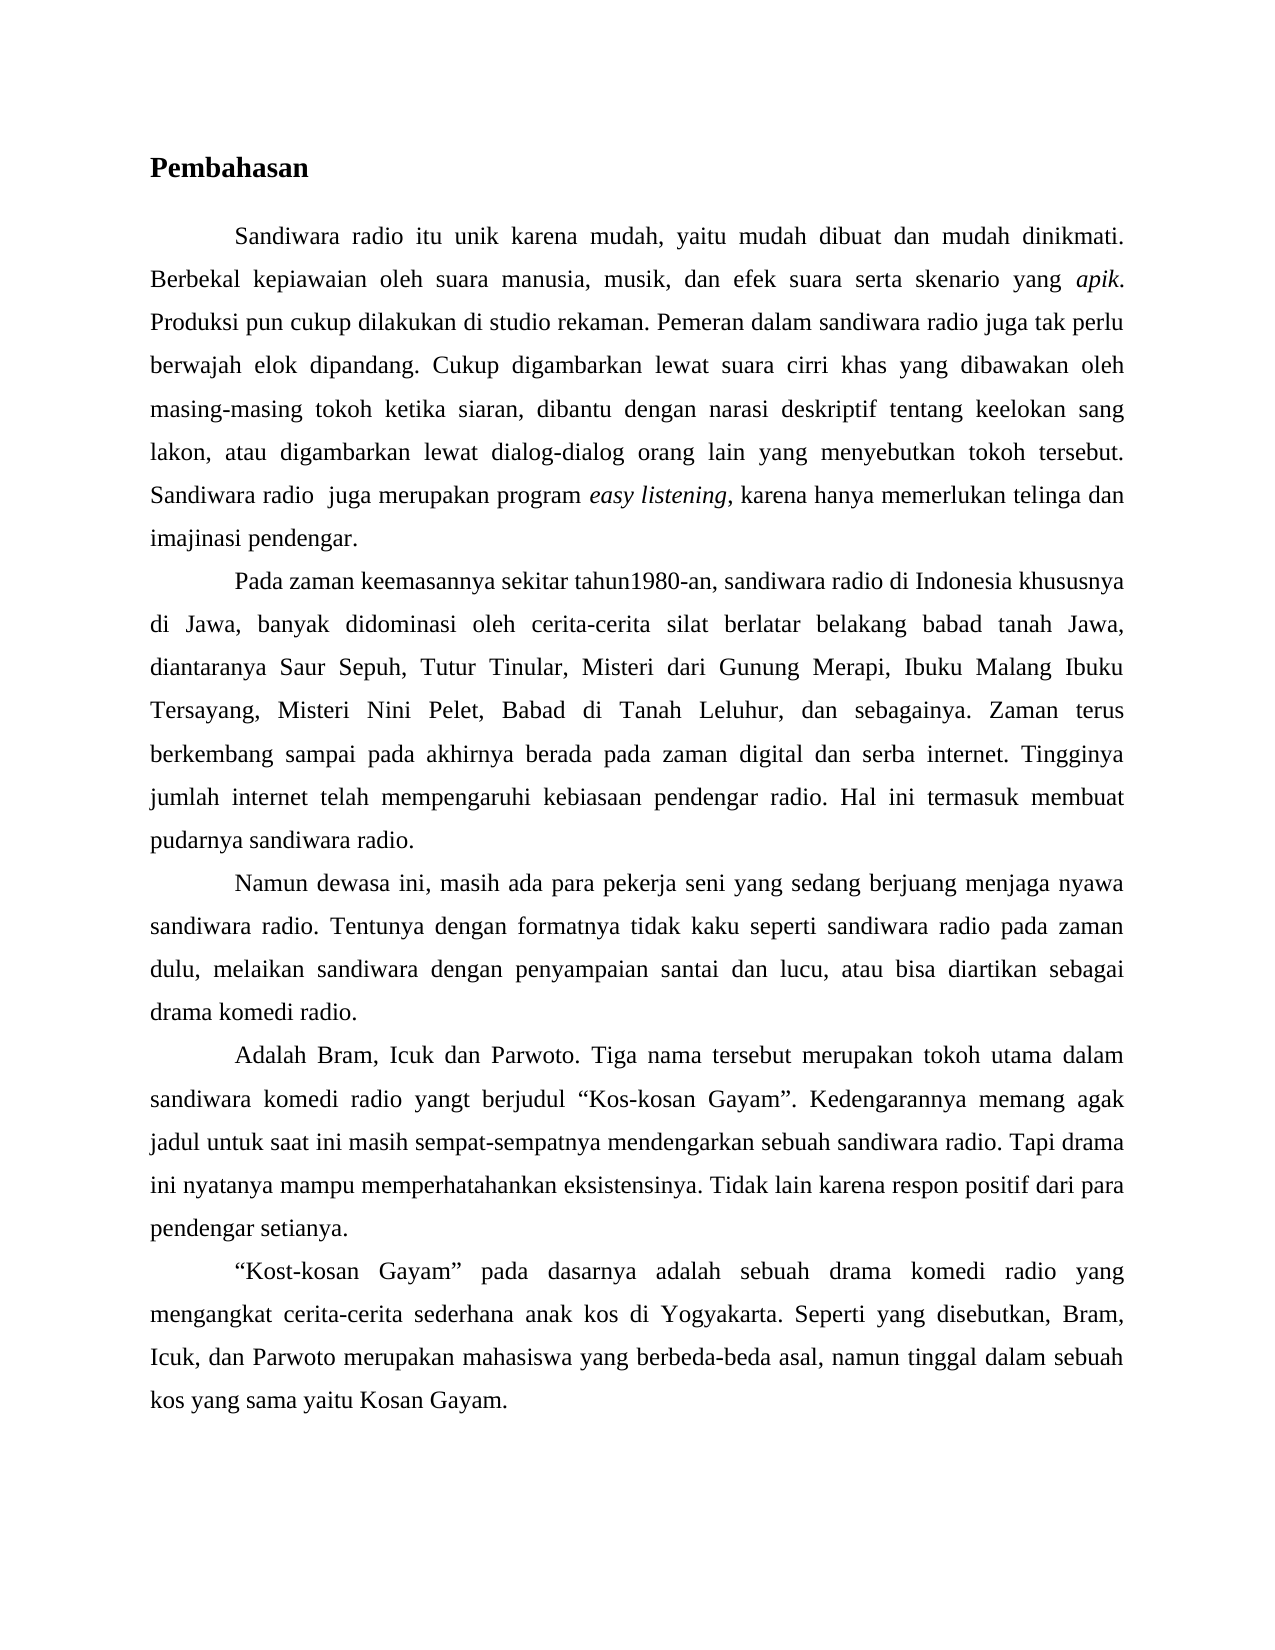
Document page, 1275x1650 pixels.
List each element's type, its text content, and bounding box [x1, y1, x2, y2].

list Namun dewasa ini, masih ada para pekerja seni yang sedang berjuang menjaga nyawa sandiwara radio. Tentunya dengan formatnya tidak kaku seperti sandiwara radio pada zaman dulu, melaikan sandiwara dengan penyampaian santai dan lucu, atau bisa diartikan sebagai drama komedi radio. [150, 868, 1125, 1026]
list Adalah Bram, Icuk dan Parwoto. Tiga nama tersebut merupakan tokoh utama dalam sandiwara komedi radio yangt berjudul “Kos-kosan Gayam”. Kedengarannya memang agak jadul untuk saat ini masih sempat-sempatnya mendengarkan sebuah sandiwara radio. Tapi drama ini nyatanya mampu memperhatahankan eksistensinya. Tidak lain karena respon positif dari para pendengar setianya. [150, 1041, 1125, 1242]
text Pembahasan [150, 150, 1125, 183]
list “Kost-kosan Gayam” pada dasarnya adalah sebuah drama komedi radio yang mengangkat cerita-cerita sederhana anak kos di Yogyakarta. Seperti yang disebutkan, Bram, Icuk, dan Parwoto merupakan mahasiswa yang berbeda-beda asal, namun tinggal dalam sebuah kos yang sama yaitu Kosan Gayam. [150, 1256, 1125, 1414]
list Pada zaman keemasannya sekitar tahun1980-an, sandiwara radio di Indonesia khususnya di Jawa, banyak didominasi oleh cerita-cerita silat berlatar belakang babad tanah Jawa, diantaranya Saur Sepuh, Tutur Tinular, Misteri dari Gunung Merapi, Ibuku Malang Ibuku Tersayang, Misteri Nini Pelet, Babad di Tanah Leluhur, dan sebagainya. Zaman terus berkembang sampai pada akhirnya berada pada zaman digital dan serba internet. Tingginya jumlah internet telah mempengaruhi kebiasaan pendengar radio. Hal ini termasuk membuat pudarnya sandiwara radio. [150, 566, 1125, 854]
list Sandiwara radio itu unik karena mudah, yaitu mudah dibuat dan mudah dinikmati. Berbekal kepiawaian oleh suara manusia, musik, dan efek suara serta skenario yang apik. Produksi pun cukup dilakukan di studio rekaman. Pemeran dalam sandiwara radio juga tak perlu berwajah elok dipandang. Cukup digambarkan lewat suara cirri khas yang dibawakan oleh masing-masing tokoh ketika siaran, dibantu dengan narasi deskriptif tentang keelokan sang lakon, atau digambarkan lewat dialog-dialog orang lain yang menyebutkan tokoh tersebut. Sandiwara radio juga merupakan program easy listening, karena hanya memerlukan telinga dan imajinasi pendengar. [150, 221, 1125, 552]
